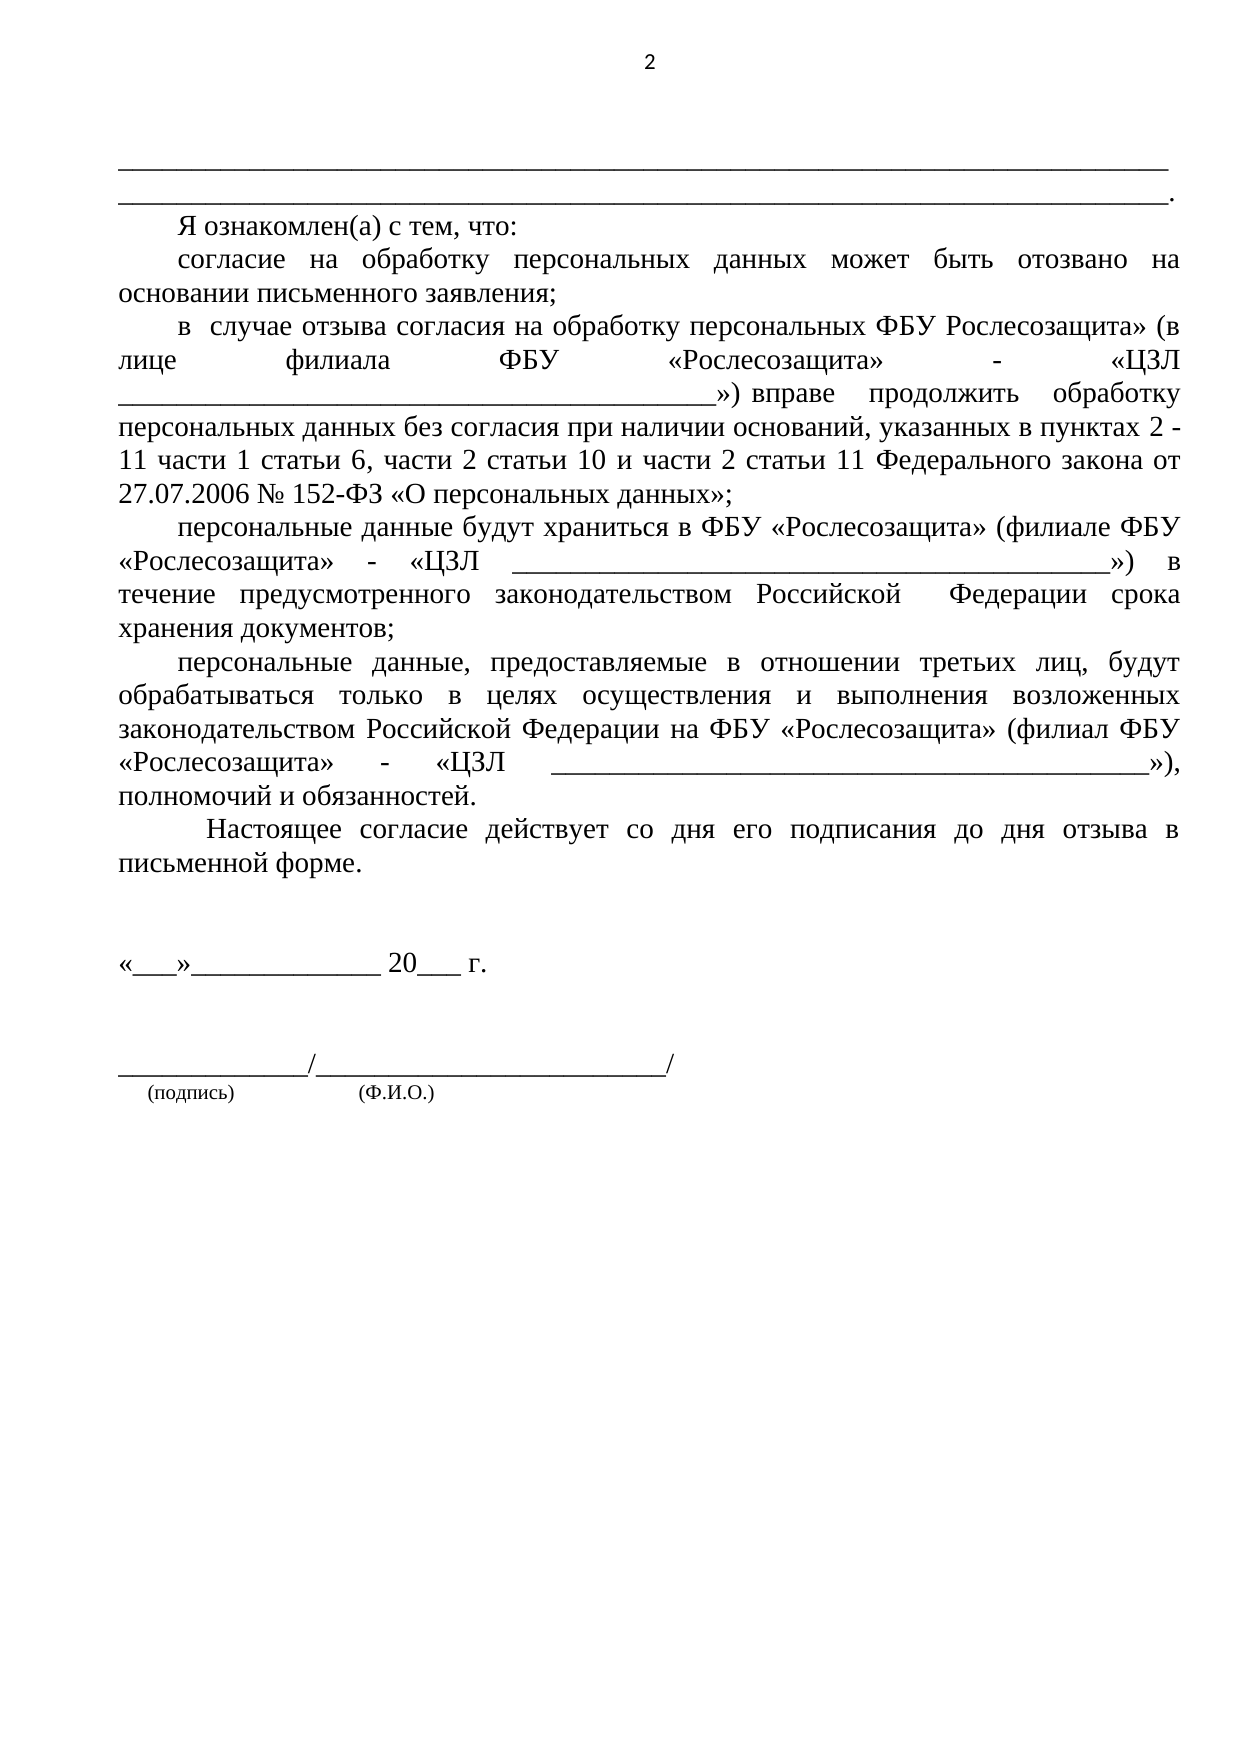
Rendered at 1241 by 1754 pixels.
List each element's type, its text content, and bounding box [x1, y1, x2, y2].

text «___»_____________ 20___ г. [118, 946, 1181, 979]
text Я ознакомлен(а) с тем, что: [118, 208, 1181, 241]
text персональные данные, предоставляемые в отношении третьих лиц, будут обрабатываться только в целях осуществления и выполнения возложенных законодательством Российской Федерации на ФБУ «Рослесозащита» (филиал ФБУ «Рослесозащита» - «ЦЗЛ _________________________________________»), полномочий и обязанностей. [118, 644, 1181, 811]
text Настоящее согласие действует со дня его подписания до дня отзыва в письменной форме. [118, 811, 1181, 878]
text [118, 141, 1181, 208]
text согласие на обработку персональных данных может быть отозвано на основании письменного заявления; [118, 241, 1181, 308]
text персональные данные будут храниться в ФБУ «Рослесозащита» (филиале ФБУ «Рослесозащита» - «ЦЗЛ _________________________________________») в течение предусмотренного законодательством Российской Федерации срока хранения документов; [118, 509, 1181, 644]
text _____________/________________________/ [118, 1046, 1181, 1080]
text (подпись) (Ф.И.О.) [118, 1080, 1181, 1104]
text в случае отзыва согласия на обработку персональных ФБУ Рослесозащита» (в лице филиала ФБУ «Рослесозащита» - «ЦЗЛ _________________________________________») вправе продолжить обработку персональных данных без согласия при наличии оснований, указанных в пунктах 2 - 11 части 1 статьи 6, части 2 статьи 10 и части 2 статьи 11 Федерального закона от 27.07.2006 № 152-ФЗ «О персональных данных»; [118, 308, 1181, 509]
